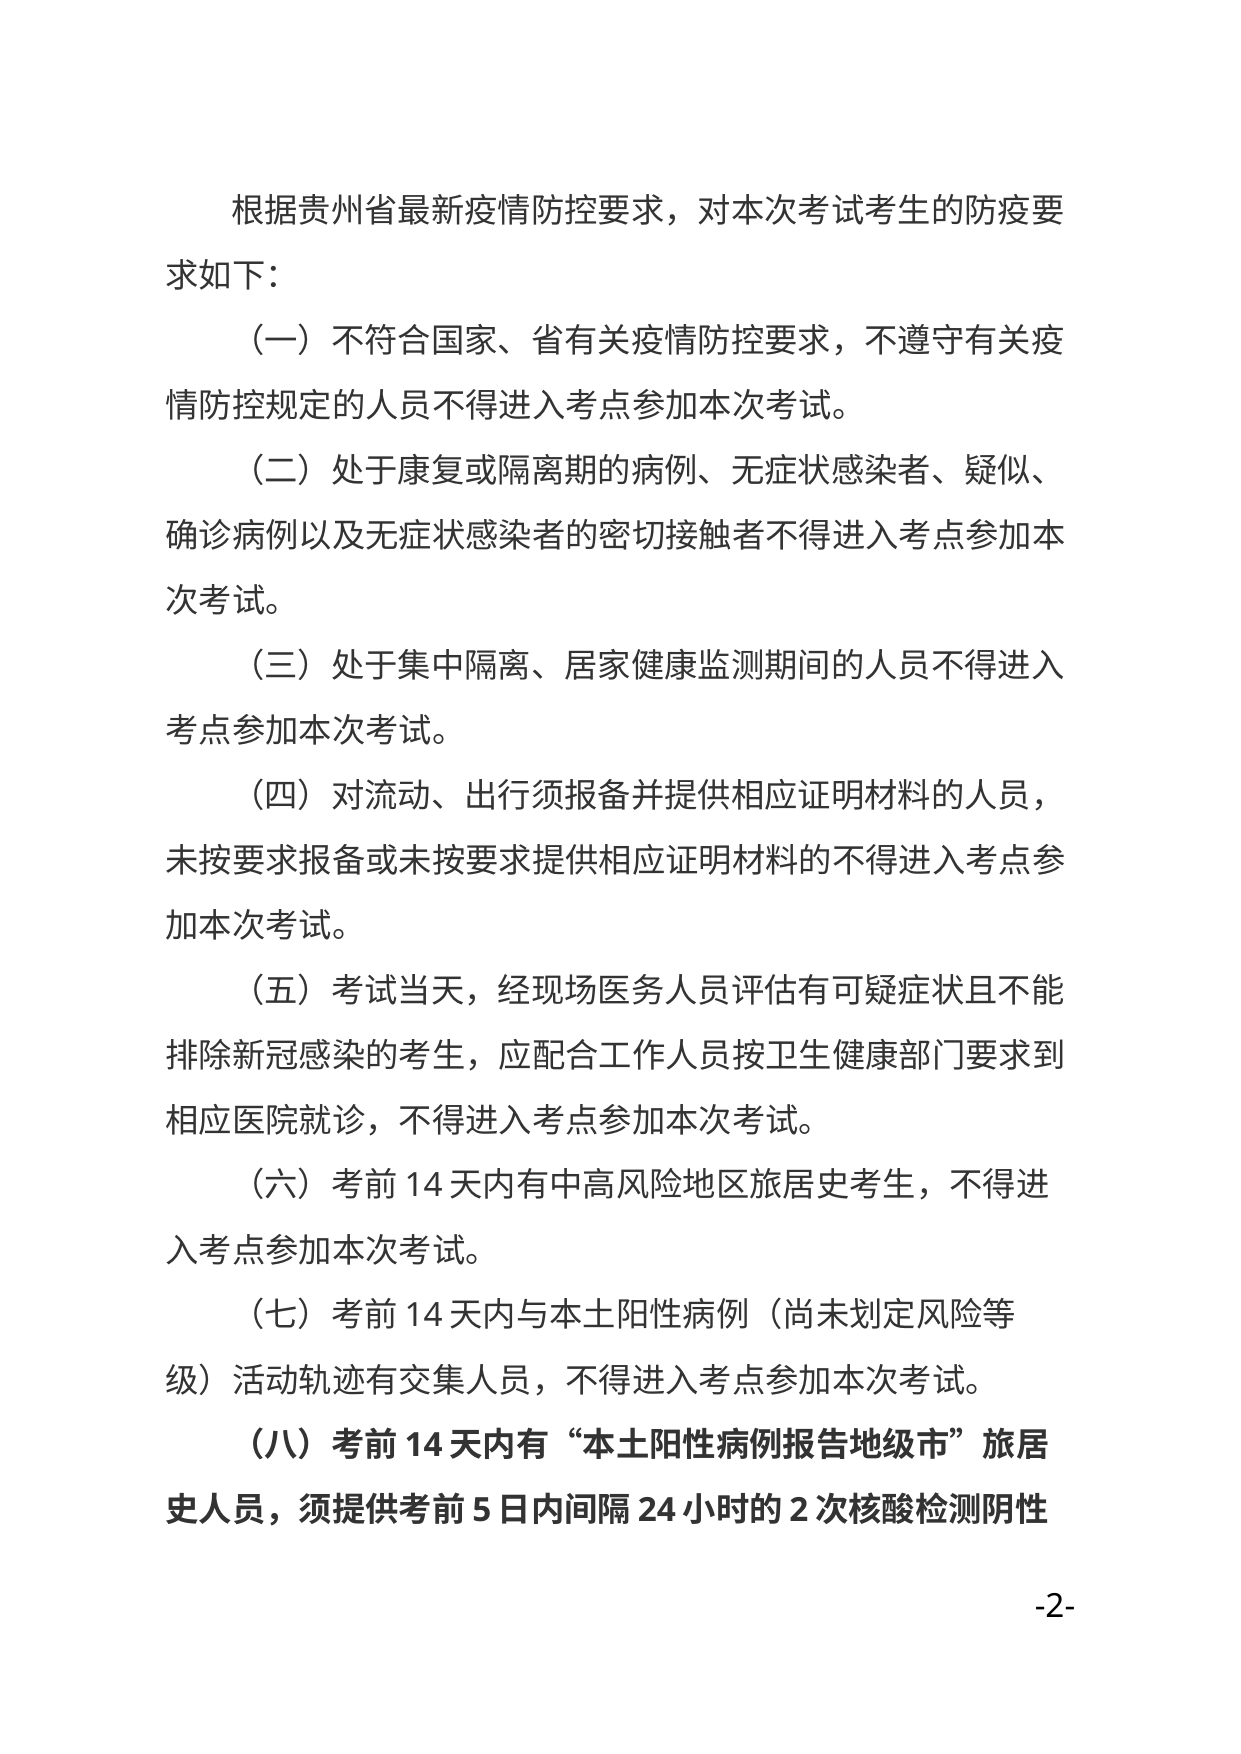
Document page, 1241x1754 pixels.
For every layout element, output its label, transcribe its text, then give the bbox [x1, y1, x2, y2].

text （四）对流动、出行须报备并提供相应证明材料的人员，未按要求报备或未按要求提供相应证明材料的不得进入考点参加本次考试。 [165, 760, 1075, 955]
text （一）不符合国家、省有关疫情防控要求，不遵守有关疫情防控规定的人员不得进入考点参加本次考试。 [165, 305, 1075, 435]
text （六）考前14天内有中高风险地区旅居史考生，不得进入考点参加本次考试。 [165, 1150, 1075, 1280]
text （五）考试当天，经现场医务人员评估有可疑症状且不能排除新冠感染的考生，应配合工作人员按卫生健康部门要求到相应医院就诊，不得进入考点参加本次考试。 [165, 955, 1075, 1150]
text （二）处于康复或隔离期的病例、无症状感染者、疑似、确诊病例以及无症状感染者的密切接触者不得进入考点参加本次考试。 [165, 435, 1075, 630]
text （七）考前14天内与本土阳性病例（尚未划定风险等级）活动轨迹有交集人员，不得进入考点参加本次考试。 [165, 1280, 1075, 1410]
text （三）处于集中隔离、居家健康监测期间的人员不得进入考点参加本次考试。 [165, 630, 1075, 760]
text 根据贵州省最新疫情防控要求，对本次考试考生的防疫要求如下： [165, 175, 1075, 305]
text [165, 1410, 1075, 1540]
